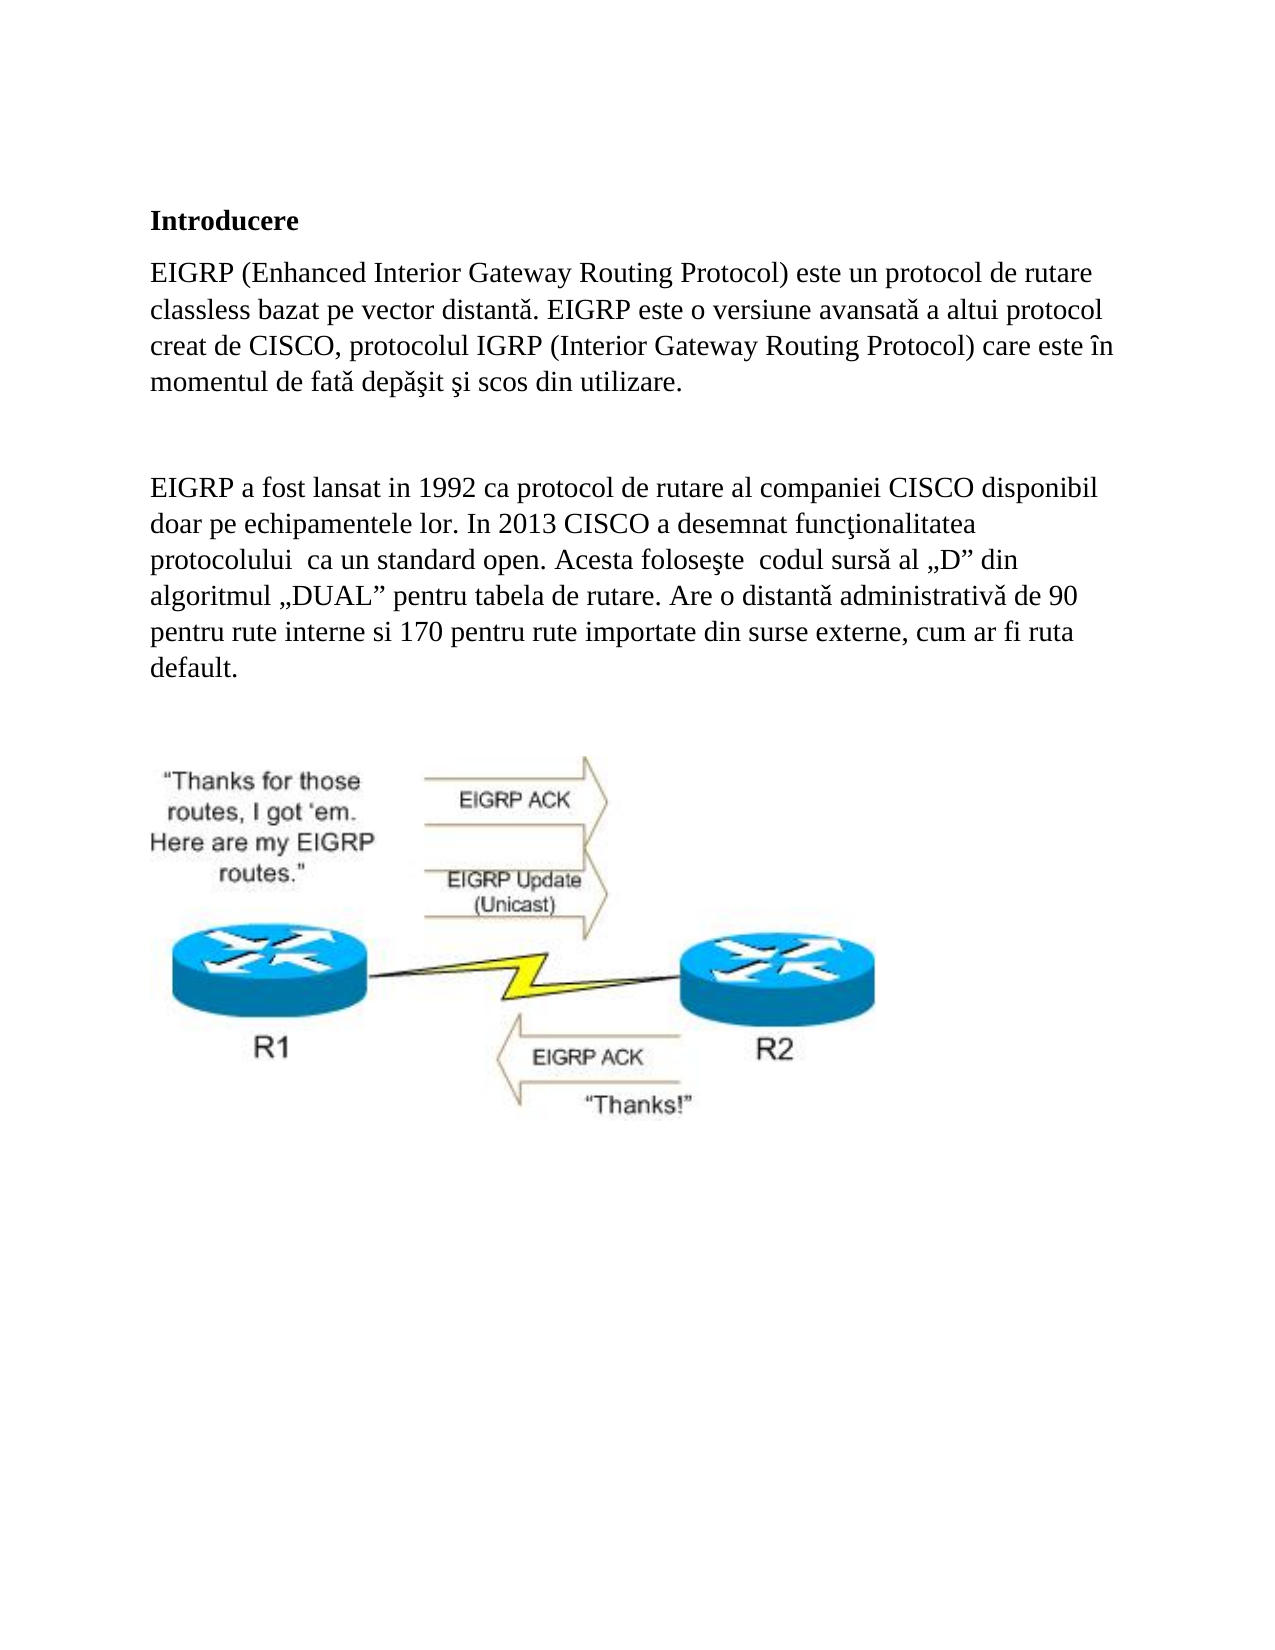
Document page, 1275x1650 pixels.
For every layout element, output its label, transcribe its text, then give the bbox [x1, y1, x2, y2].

picture [150, 756, 877, 1121]
text Introducere [150, 203, 1125, 236]
text EIGRP a fost lansat in 1992 ca protocol de rutare al companiei CISCO disponibil doar pe echipamentele lor. In 2013 CISCO a desemnat funcţionalitatea protocolului ca un standard open. Acesta foloseşte codul sursǎ al „D” din algoritmul „DUAL” pentru tabela de rutare. Are o distantǎ administrativǎ de 90 pentru rute interne si 170 pentru rute importate din surse externe, cum ar fi ruta default. [150, 470, 1125, 684]
text EIGRP (Enhanced Interior Gateway Routing Protocol) este un protocol de rutare classless bazat pe vector distantǎ. EIGRP este o versiune avansatǎ a altui protocol creat de CISCO, protocolul IGRP (Interior Gateway Routing Protocol) care este ȋn momentul de fatǎ depǎşit şi scos din utilizare. [150, 256, 1125, 398]
